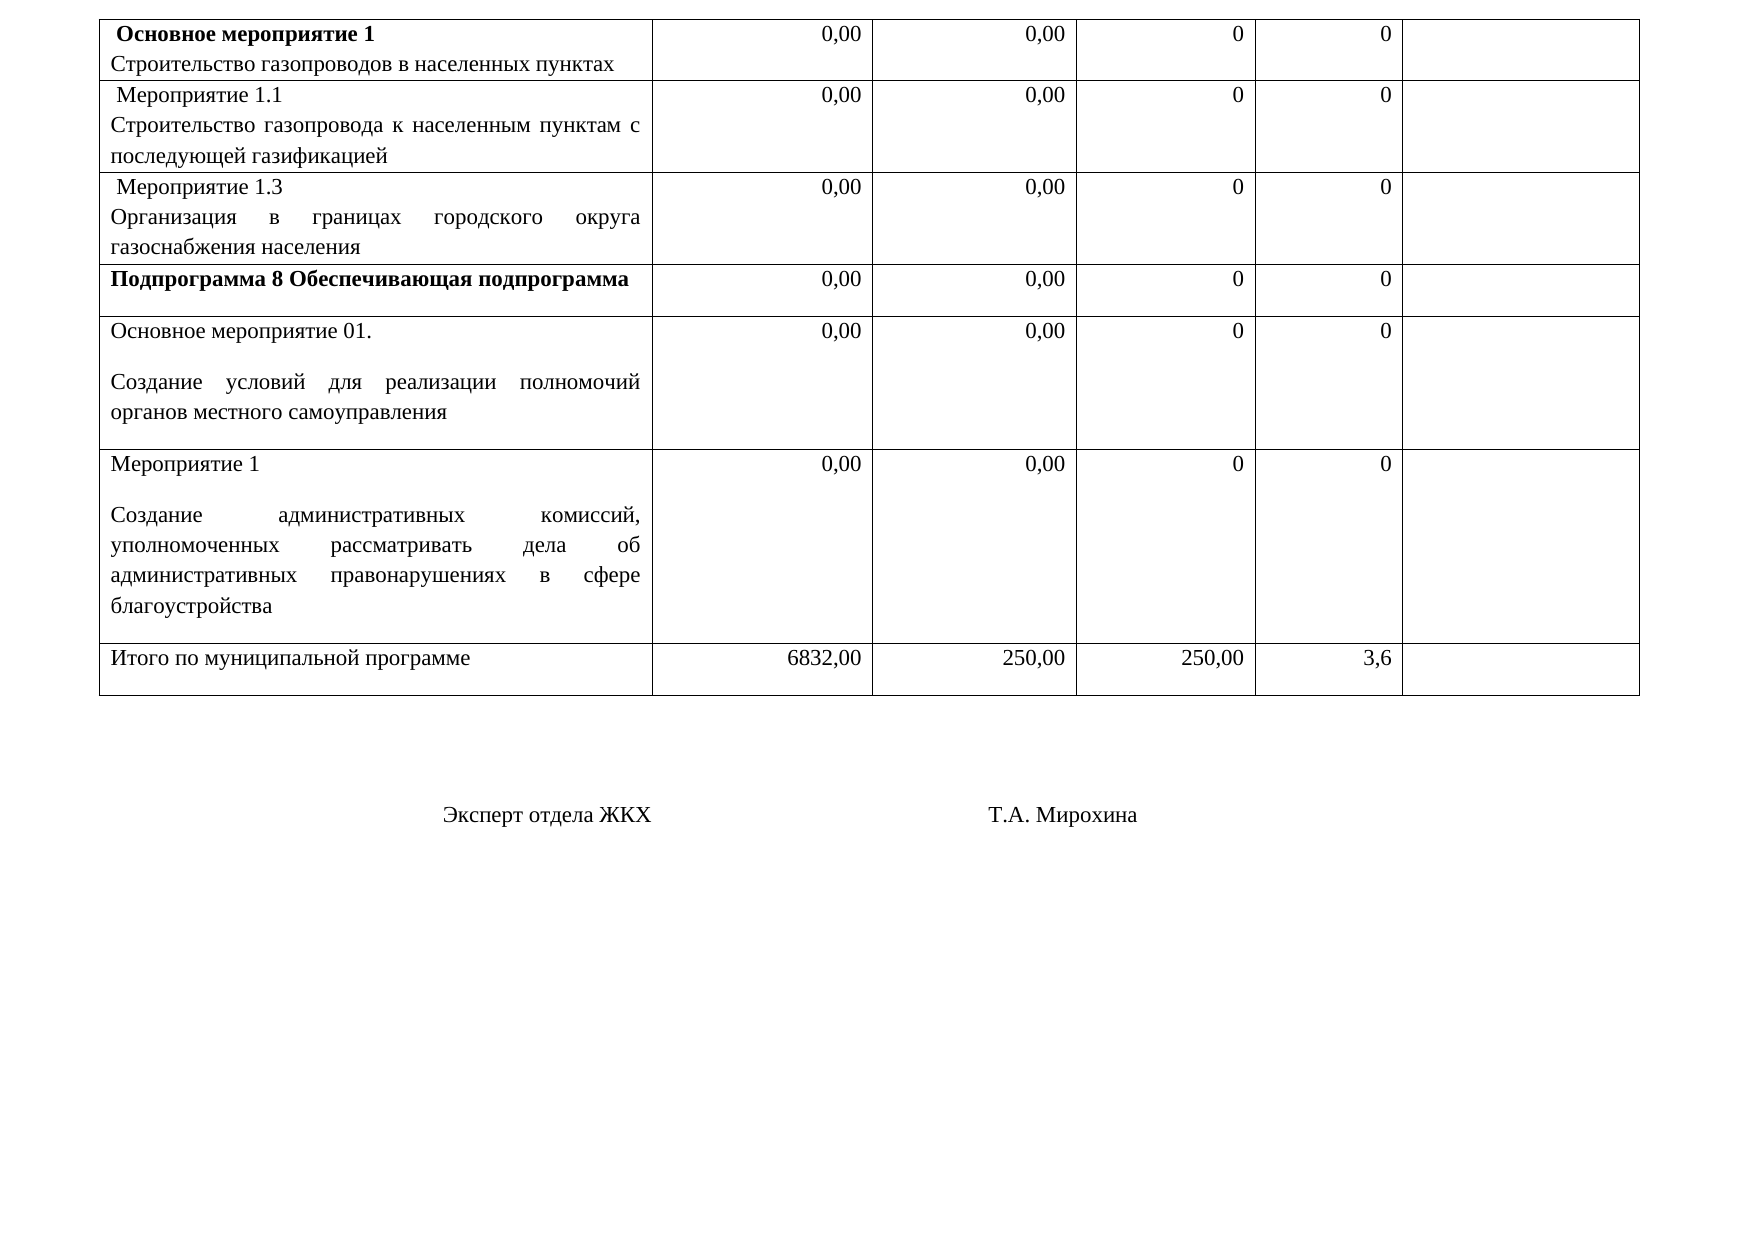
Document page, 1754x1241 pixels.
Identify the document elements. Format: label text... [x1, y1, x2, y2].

table_cell 0 [1256, 317, 1402, 449]
table_cell 0,00 [653, 265, 872, 316]
table_cell Мероприятие 1.1 Строительство газопровода к населенным пунктам с последующей газификацией [100, 81, 652, 172]
table_cell 0 [1256, 265, 1402, 316]
table_cell 0 [1077, 173, 1255, 263]
table_cell [1403, 450, 1639, 643]
table_cell 250,00 [1077, 644, 1255, 695]
table_cell 250,00 [873, 644, 1076, 695]
table_cell 0 [1077, 81, 1255, 172]
table_cell [1403, 317, 1639, 449]
table_cell [1403, 644, 1639, 695]
table_cell 0,00 [873, 81, 1076, 172]
table_cell 0,00 [873, 450, 1076, 643]
table_cell 0,00 [653, 81, 872, 172]
table_cell Подпрограмма 8 Обеспечивающая подпрограмма [100, 265, 652, 316]
table_cell 0 [1077, 317, 1255, 449]
table_cell 0,00 [653, 317, 872, 449]
table_cell [1403, 173, 1639, 263]
table_cell 0,00 [653, 20, 872, 80]
table_cell 0,00 [873, 173, 1076, 263]
table_cell 6832,00 [653, 644, 872, 695]
table_cell [1403, 265, 1639, 316]
table_cell 0,00 [653, 450, 872, 643]
table_cell 0,00 [653, 173, 872, 263]
table_cell 0 [1256, 20, 1402, 80]
table_cell 0 [1077, 20, 1255, 80]
table_cell [1403, 81, 1639, 172]
table_cell Основное мероприятие 01. Создание условий для реализации полномочий органов местного самоуправления [100, 317, 652, 449]
table_cell Основное мероприятие 1 Строительство газопроводов в населенных пунктах [100, 20, 652, 80]
table_cell 3,6 [1256, 644, 1402, 695]
table_cell 0 [1077, 265, 1255, 316]
table_cell [1403, 20, 1639, 80]
table_cell 0,00 [873, 317, 1076, 449]
table_cell Итого по муниципальной программе [100, 644, 652, 695]
text Эксперт отдела ЖКХ Т.А. Мирохина [369, 801, 1698, 828]
table_cell 0 [1256, 173, 1402, 263]
table_cell 0 [1256, 450, 1402, 643]
table_cell Мероприятие 1.3 Организация в границах городского округа газоснабжения населения [100, 173, 652, 263]
table_cell Мероприятие 1 Создание административных комиссий, уполномоченных рассматривать дела об административных правонарушениях в сфере благоустройства [100, 450, 652, 643]
table_cell 0 [1256, 81, 1402, 172]
table_cell 0,00 [873, 20, 1076, 80]
table_cell 0 [1077, 450, 1255, 643]
table_cell 0,00 [873, 265, 1076, 316]
